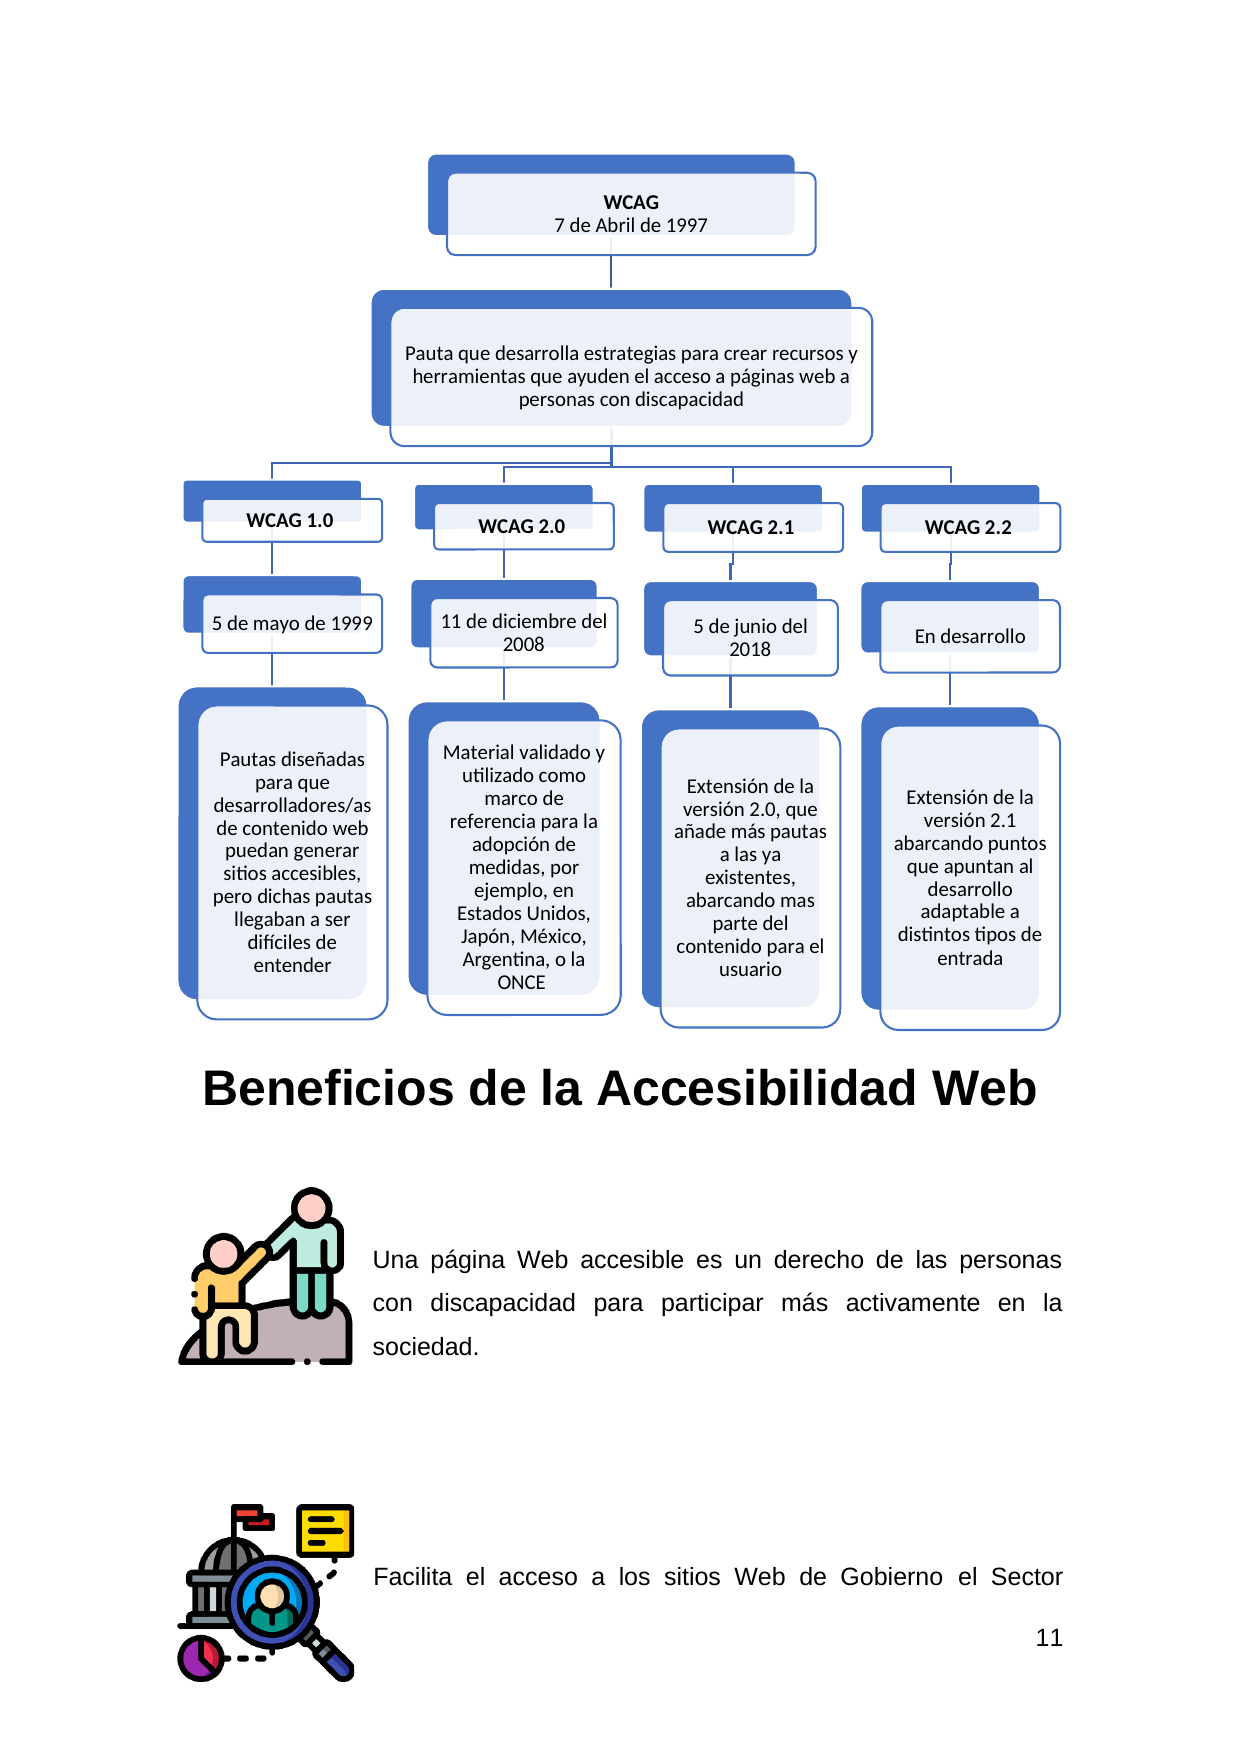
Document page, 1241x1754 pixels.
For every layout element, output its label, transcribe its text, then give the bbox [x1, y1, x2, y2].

text Una página Web accesible es un derecho de las personas con discapacidad para participar más activamente en la sociedad. [354, 1188, 1063, 1360]
list Beneficios de la Accesibilidad Web [177, 1058, 1063, 1116]
picture [176, 1187, 354, 1365]
picture [177, 1504, 355, 1682]
